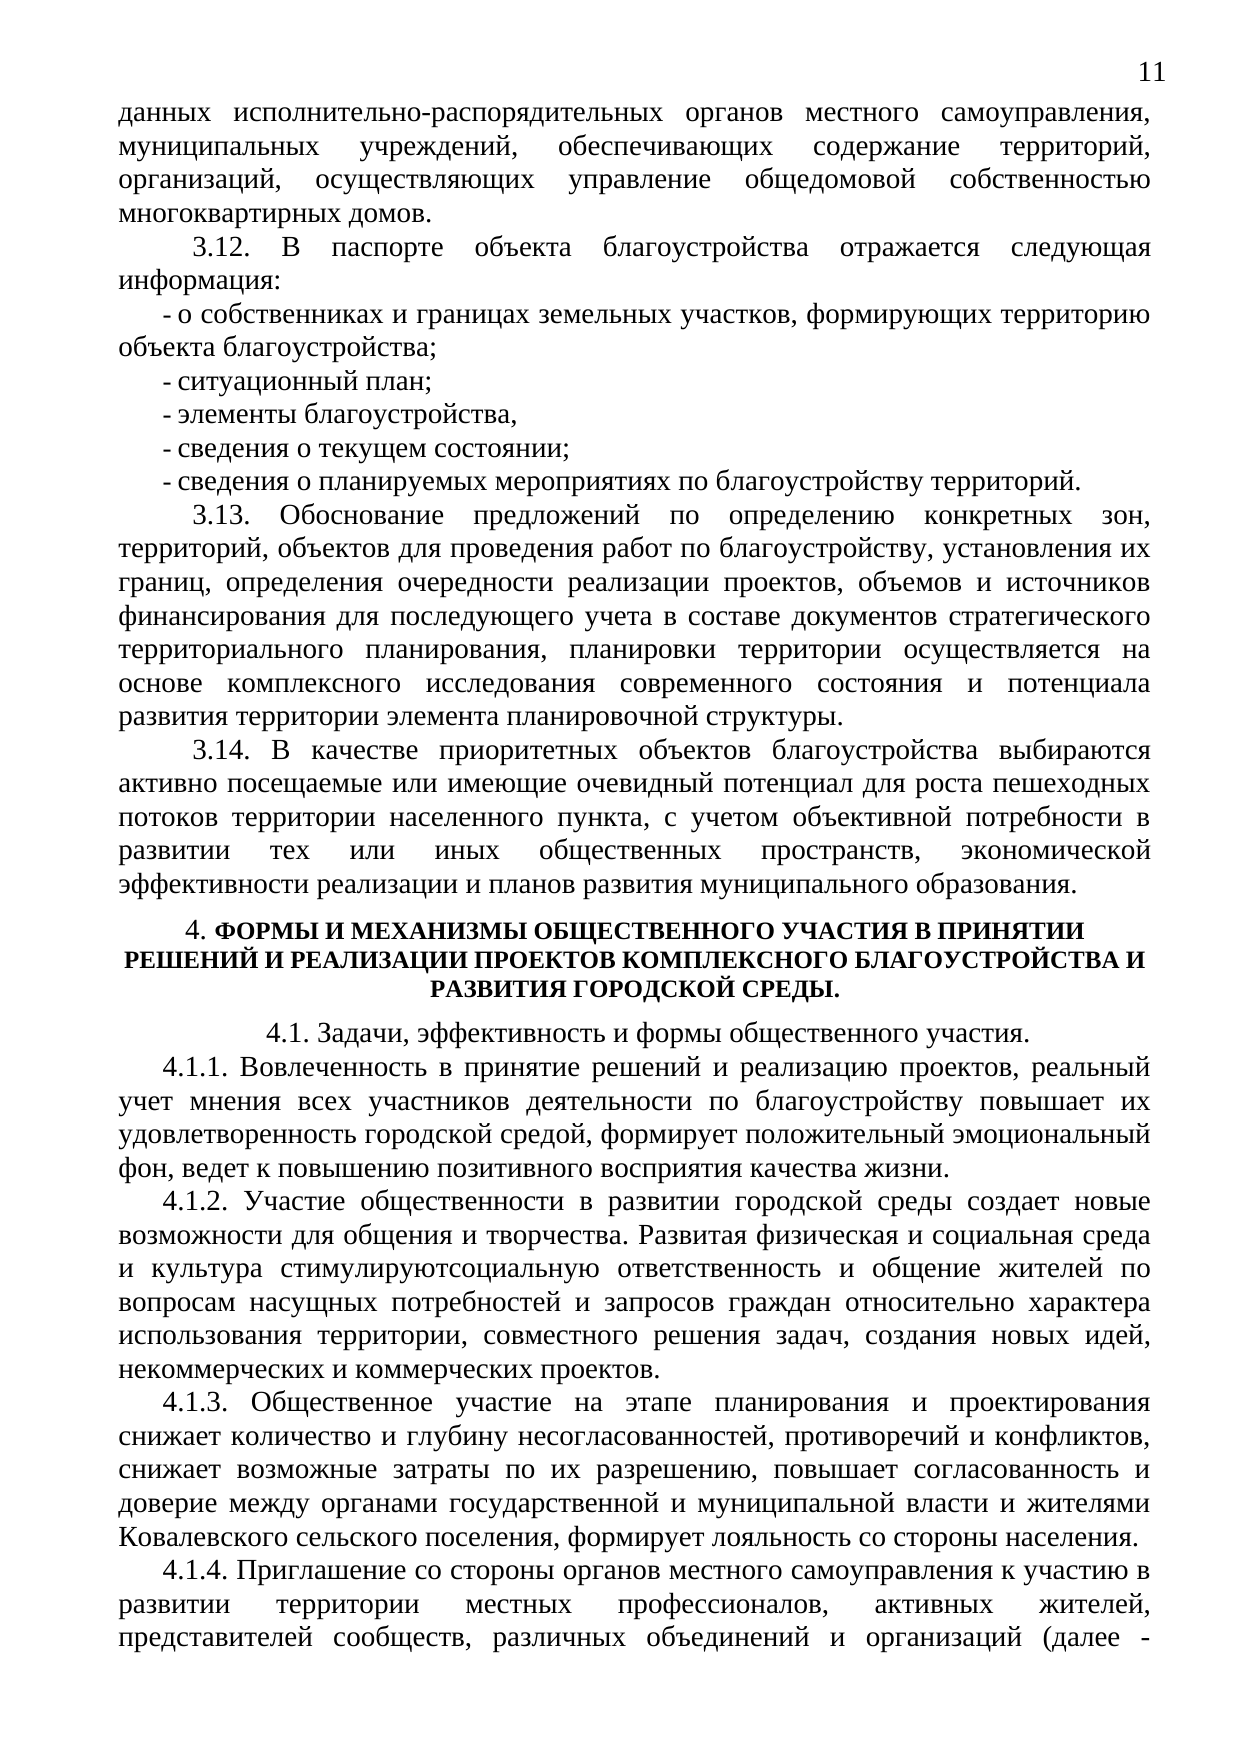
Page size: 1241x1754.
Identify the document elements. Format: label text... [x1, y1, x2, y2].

list ситуационный план; [118, 363, 1152, 396]
text 4.1.2. Участие общественности в развитии городской среды создает новые возможности для общения и творчества. Развитая физическая и социальная среда и культура стимулируютсоциальную ответственность и общение жителей по вопросам насущных потребностей и запросов граждан относительно характера использования территории, совместного решения задач, создания новых идей, некоммерческих и коммерческих проектов. [118, 1183, 1152, 1384]
list сведения о планируемых мероприятиях по благоустройству территорий. [118, 463, 1152, 497]
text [118, 1552, 1152, 1653]
list 4.1. Задачи, эффективность и формы общественного участия. [118, 1016, 1152, 1049]
list элементы благоустройства, [118, 396, 1152, 430]
text 3.13. Обоснование предложений по определению конкретных зон, территорий, объектов для проведения работ по благоустройству, установления их границ, определения очередности реализации проектов, объемов и источников финансирования для последующего учета в составе документов стратегического территориального планирования, планировки территории осуществляется на основе комплексного исследования современного состояния и потенциала развития территории элемента планировочной структуры. [118, 497, 1152, 732]
text 3.12. В паспорте объекта благоустройства отражается следующая информация: [118, 229, 1152, 296]
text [118, 94, 1152, 229]
list сведения о текущем состоянии; [118, 430, 1152, 463]
list о собственниках и границах земельных участков, формирующих территорию объекта благоустройства; [118, 296, 1152, 363]
text 4.1.3. Общественное участие на этапе планирования и проектирования снижает количество и глубину несогласованностей, противоречий и конфликтов, снижает возможные затраты по их разрешению, повышает согласованность и доверие между органами государственной и муниципальной власти и жителями Ковалевского сельского поселения, формирует лояльность со стороны населения. [118, 1384, 1152, 1552]
text 4.1.1. Вовлеченность в принятие решений и реализацию проектов, реальный учет мнения всех участников деятельности по благоустройству повышает их удовлетворенность городской средой, формирует положительный эмоциональный фон, ведет к повышению позитивного восприятия качества жизни. [118, 1049, 1152, 1183]
text 3.14. В качестве приоритетных объектов благоустройства выбираются активно посещаемые или имеющие очевидный потенциал для роста пешеходных потоков территории населенного пункта, с учетом объективной потребности в развитии тех или иных общественных пространств, экономической эффективности реализации и планов развития муниципального образования. [118, 732, 1152, 899]
list ФОРМЫ И МЕХАНИЗМЫ ОБЩЕСТВЕННОГО УЧАСТИЯ В ПРИНЯТИИ РЕШЕНИЙ И РЕАЛИЗАЦИИ ПРОЕКТОВ КОМПЛЕКСНОГО БЛАГОУСТРОЙСТВА И РАЗВИТИЯ ГОРОДСКОЙ СРЕДЫ. [118, 912, 1152, 1003]
